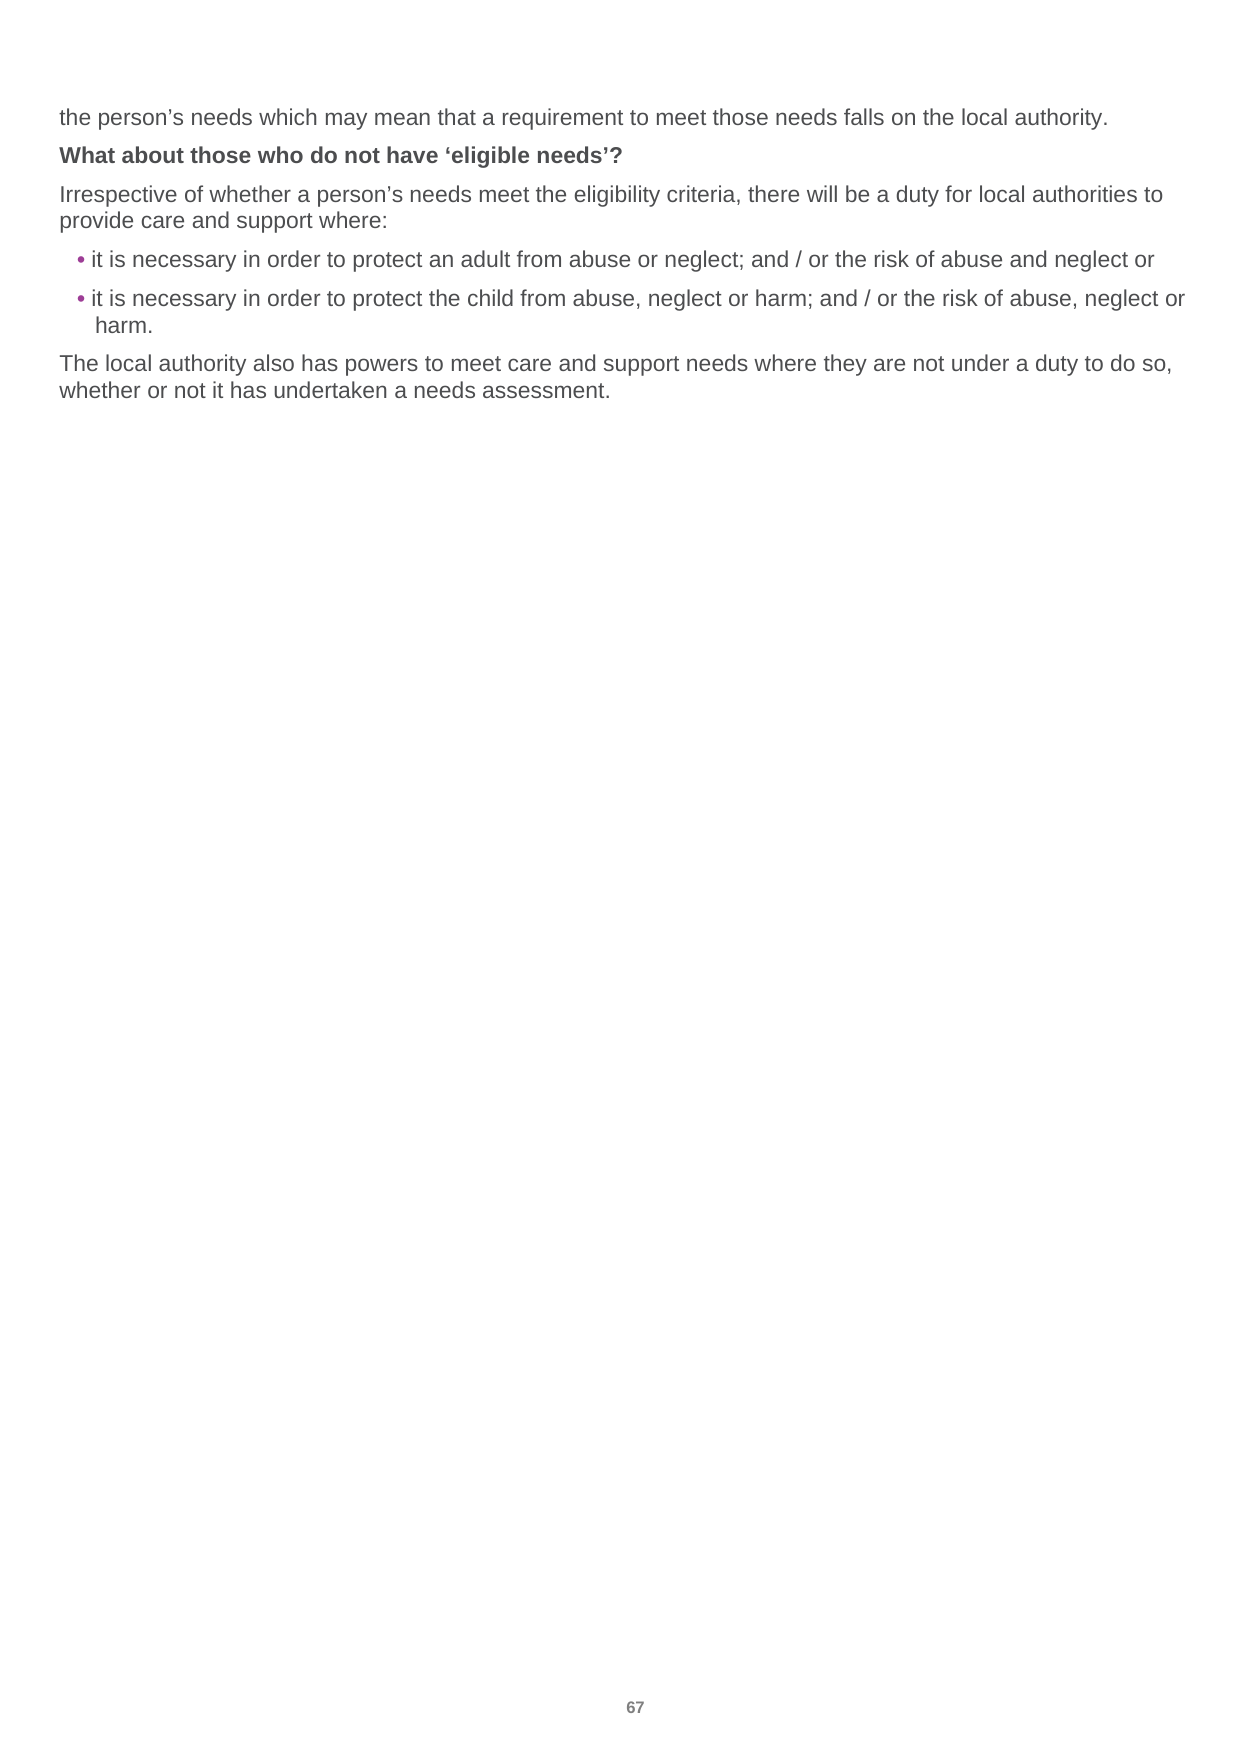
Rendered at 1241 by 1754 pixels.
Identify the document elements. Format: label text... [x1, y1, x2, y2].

text Irrespective of whether a person’s needs meet the eligibility criteria, there will be a duty for local authorities to provide care and support where: [59, 181, 1211, 234]
text The local authority also has powers to meet care and support needs where they are not under a duty to do so, whether or not it has undertaken a needs assessment. [59, 350, 1211, 403]
text • it is necessary in order to protect an adult from abuse or neglect; and / or the risk of abuse and neglect or [77, 246, 1211, 273]
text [59, 103, 1209, 130]
text • it is necessary in order to protect the child from abuse, neglect or harm; and / or the risk of abuse, neglect or harm. [77, 285, 1211, 338]
text What about those who do not have ‘eligible needs’? [59, 142, 1211, 169]
